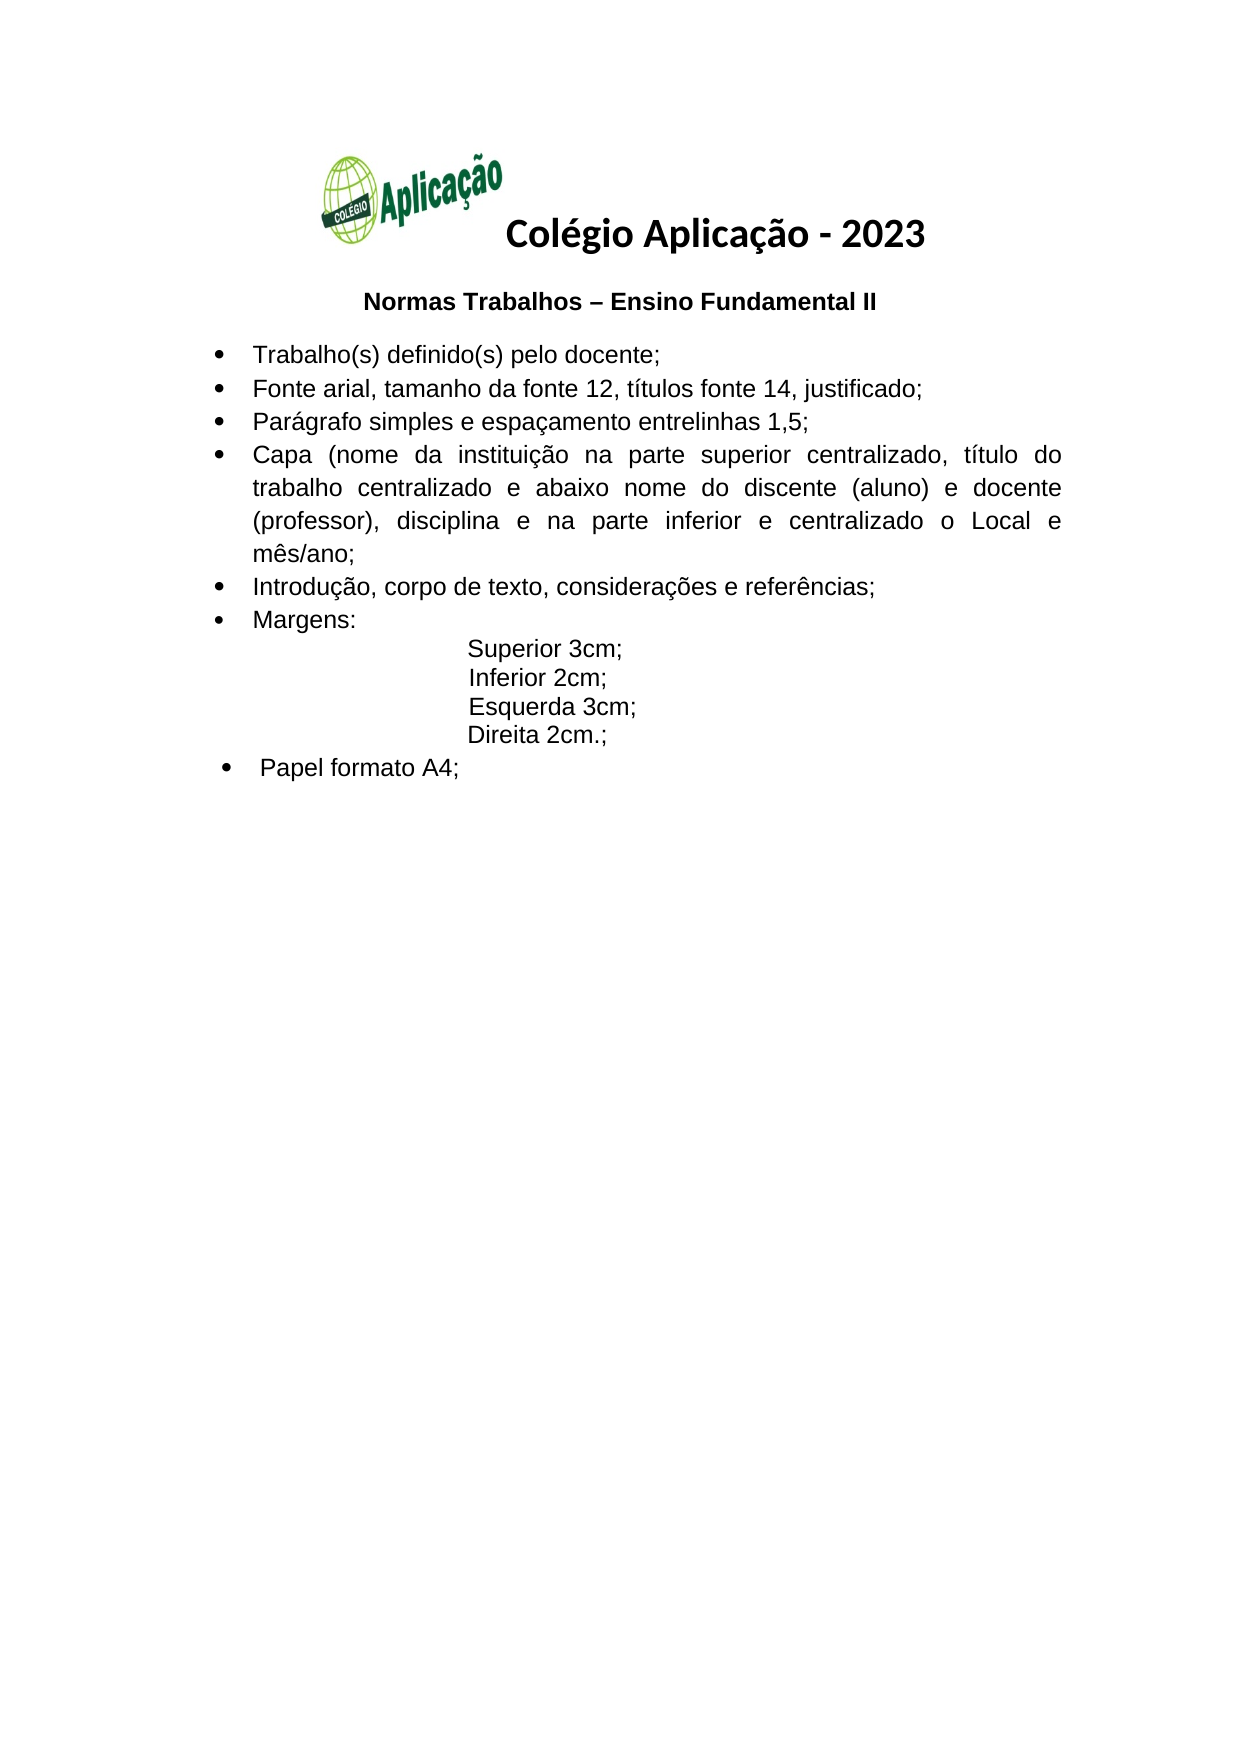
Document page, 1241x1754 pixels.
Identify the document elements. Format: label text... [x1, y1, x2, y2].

list Trabalho(s) definido(s) pelo docente; [215, 341, 1063, 369]
list Introdução, corpo de texto, considerações e referências; [215, 572, 1063, 601]
list Margens: [215, 605, 1063, 634]
text Esquerda 3cm; [177, 691, 1063, 720]
list Papel formato A4; [222, 753, 1063, 782]
text Inferior 2cm; [177, 663, 1063, 691]
list Direita 2cm.; [252, 720, 1063, 749]
text Colégio Aplicação - 2023 [177, 148, 1063, 258]
list Capa (nome da instituição na parte superior centralizado, título do trabalho centralizado e abaixo nome do discente (aluno) e docente (professor), disciplina e na parte inferior e centralizado o Local e mês/ano; [215, 440, 1063, 568]
list Parágrafo simples e espaçamento entrelinhas 1,5; [215, 407, 1063, 436]
list Superior 3cm; [252, 634, 1063, 663]
picture [314, 147, 506, 248]
list Fonte arial, tamanho da fonte 12, títulos fonte 14, justificado; [215, 374, 1063, 402]
text Normas Trabalhos – Ensino Fundamental II [177, 287, 1063, 315]
